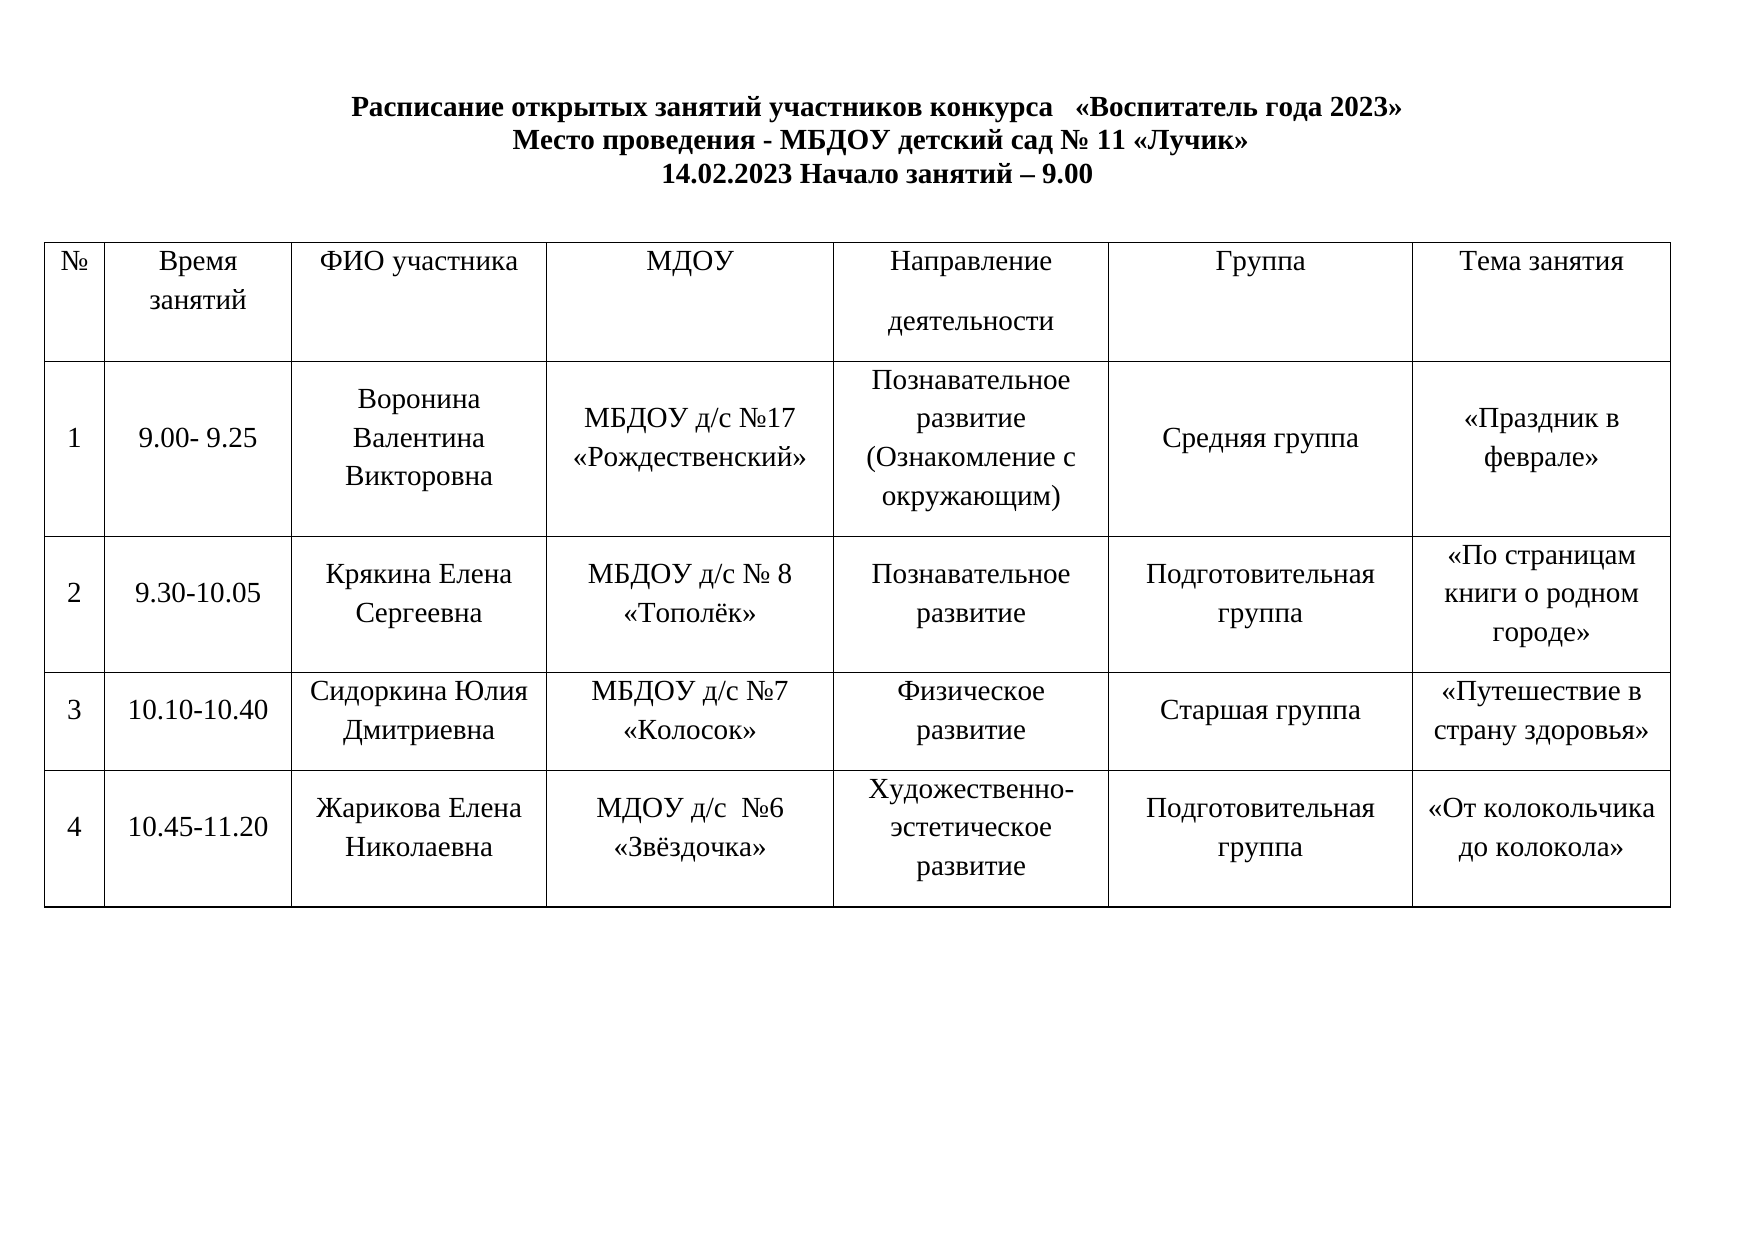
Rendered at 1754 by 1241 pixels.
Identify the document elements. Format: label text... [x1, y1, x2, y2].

table_cell Физическое развитие [834, 673, 1108, 770]
table_cell МДОУ д/с №6 «Звёздочка» [547, 771, 833, 906]
table_header МДОУ [547, 243, 833, 361]
table_cell Сидоркина Юлия Дмитриевна [292, 673, 546, 770]
table_cell Художественно-эстетическое развитие [834, 771, 1108, 906]
table_cell 10.45-11.20 [105, 771, 291, 906]
text Расписание открытых занятий участников конкурса «Воспитатель года 2023» [118, 89, 1636, 122]
table_cell 4 [45, 771, 104, 906]
table_cell 9.30-10.05 [105, 537, 291, 672]
table_header Время занятий [105, 243, 291, 361]
text 14.02.2023 Начало занятий – 9.00 [118, 156, 1636, 189]
table_cell Старшая группа [1109, 673, 1412, 770]
table_cell 2 [45, 537, 104, 672]
table_cell Познавательное развитие (Ознакомление с окружающим) [834, 362, 1108, 536]
table_cell Крякина Елена Сергеевна [292, 537, 546, 672]
table_cell «Путешествие в страну здоровья» [1413, 673, 1670, 770]
text Место проведения - МБДОУ детский сад № 11 «Лучик» [118, 122, 1636, 156]
table_cell 10.10-10.40 [105, 673, 291, 770]
table_cell Жарикова Елена Николаевна [292, 771, 546, 906]
table_cell «По страницам книги о родном городе» [1413, 537, 1670, 672]
table_header № [45, 243, 104, 361]
table_cell Подготовительная группа [1109, 537, 1412, 672]
table_header ФИО участника [292, 243, 546, 361]
table_cell «Праздник в феврале» [1413, 362, 1670, 536]
table_cell Подготовительная группа [1109, 771, 1412, 906]
table_cell 1 [45, 362, 104, 536]
table_header Группа [1109, 243, 1412, 361]
table_cell 9.00- 9.25 [105, 362, 291, 536]
table_cell Средняя группа [1109, 362, 1412, 536]
table_cell «От колокольчика до колокола» [1413, 771, 1670, 906]
table_cell Познавательное развитие [834, 537, 1108, 672]
table_cell 3 [45, 673, 104, 770]
table_cell МБДОУ д/с № 8 «Тополёк» [547, 537, 833, 672]
table_header Тема занятия [1413, 243, 1670, 361]
table_cell Воронина Валентина Викторовна [292, 362, 546, 536]
table_cell МБДОУ д/с №17 «Рождественский» [547, 362, 833, 536]
table_cell МБДОУ д/с №7 «Колосок» [547, 673, 833, 770]
table_header Направление деятельности [834, 243, 1108, 361]
